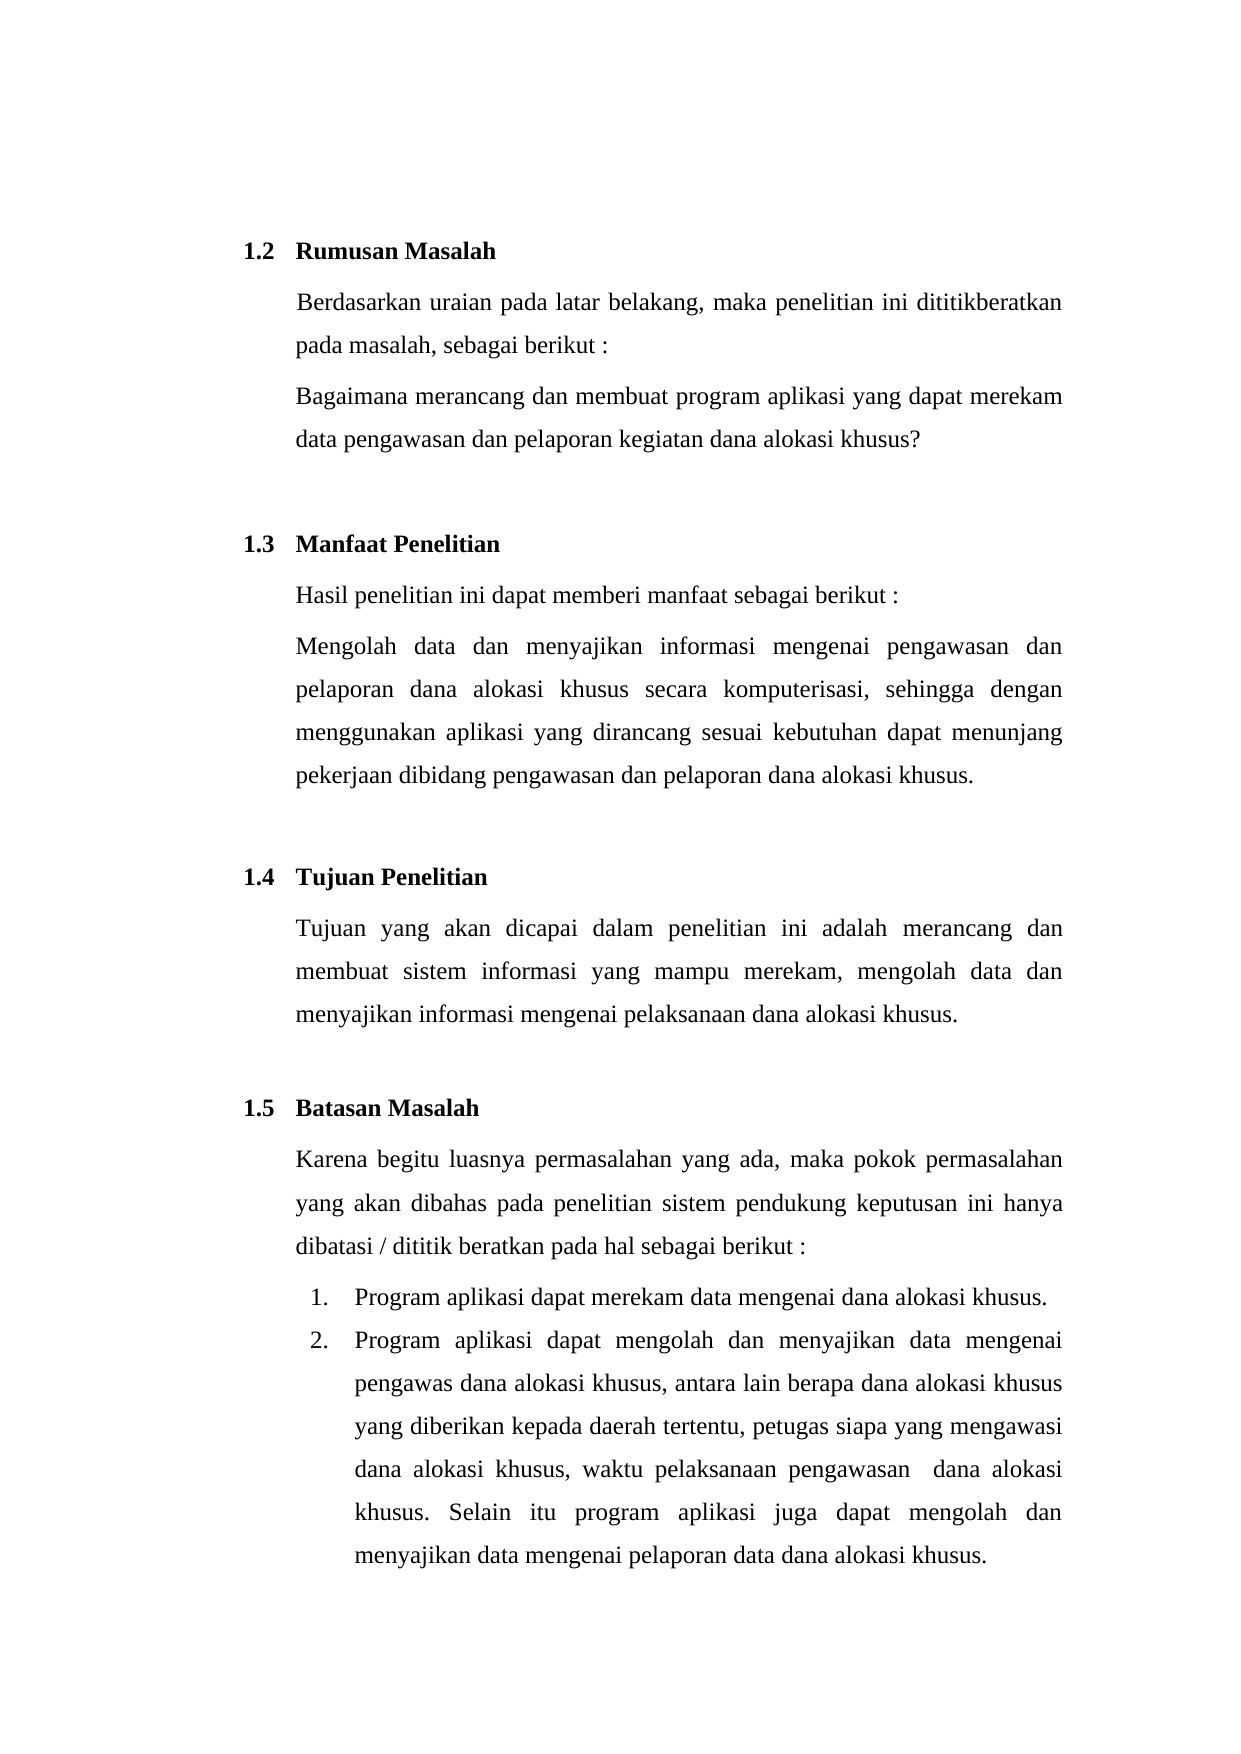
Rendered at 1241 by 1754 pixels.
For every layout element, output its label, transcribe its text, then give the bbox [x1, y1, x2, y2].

text Mengolah data dan menyajikan informasi mengenai pengawasan dan pelaporan dana alokasi khusus secara komputerisasi, sehingga dengan menggunakan aplikasi yang dirancang sesuai kebutuhan dapat menunjang pekerjaan dibidang pengawasan dan pelaporan dana alokasi khusus. [295, 631, 1063, 789]
list Tujuan Penelitian [243, 862, 1063, 891]
text Bagaimana merancang dan membuat program aplikasi yang dapat merekam data pengawasan dan pelaporan kegiatan dana alokasi khusus? [295, 381, 1063, 453]
list Program aplikasi dapat mengolah dan menyajikan data mengenai pengawas dana alokasi khusus, antara lain berapa dana alokasi khusus yang diberikan kepada daerah tertentu, petugas siapa yang mengawasi dana alokasi khusus, waktu pelaksanaan pengawasan dana alokasi khusus. Selain itu program aplikasi juga dapat mengolah dan menyajikan data mengenai pelaporan data dana alokasi khusus. [310, 1325, 1063, 1569]
text Hasil penelitian ini dapat memberi manfaat sebagai berikut : [295, 580, 1063, 609]
text Karena begitu luasnya permasalahan yang ada, maka pokok permasalahan yang akan dibahas pada penelitian sistem pendukung keputusan ini hanya dibatasi / dititik beratkan pada hal sebagai berikut : [295, 1144, 1063, 1259]
list Program aplikasi dapat merekam data mengenai dana alokasi khusus. [310, 1282, 1063, 1310]
list Batasan Masalah [243, 1093, 1063, 1122]
list Manfaat Penelitian [243, 529, 1063, 558]
list Rumusan Masalah [243, 236, 1063, 265]
text Berdasarkan uraian pada latar belakang, maka penelitian ini dititikberatkan pada masalah, sebagai berikut : [295, 287, 1063, 359]
text Tujuan yang akan dicapai dalam penelitian ini adalah merancang dan membuat sistem informasi yang mampu merekam, mengolah data dan menyajikan informasi mengenai pelaksanaan dana alokasi khusus. [295, 913, 1063, 1028]
